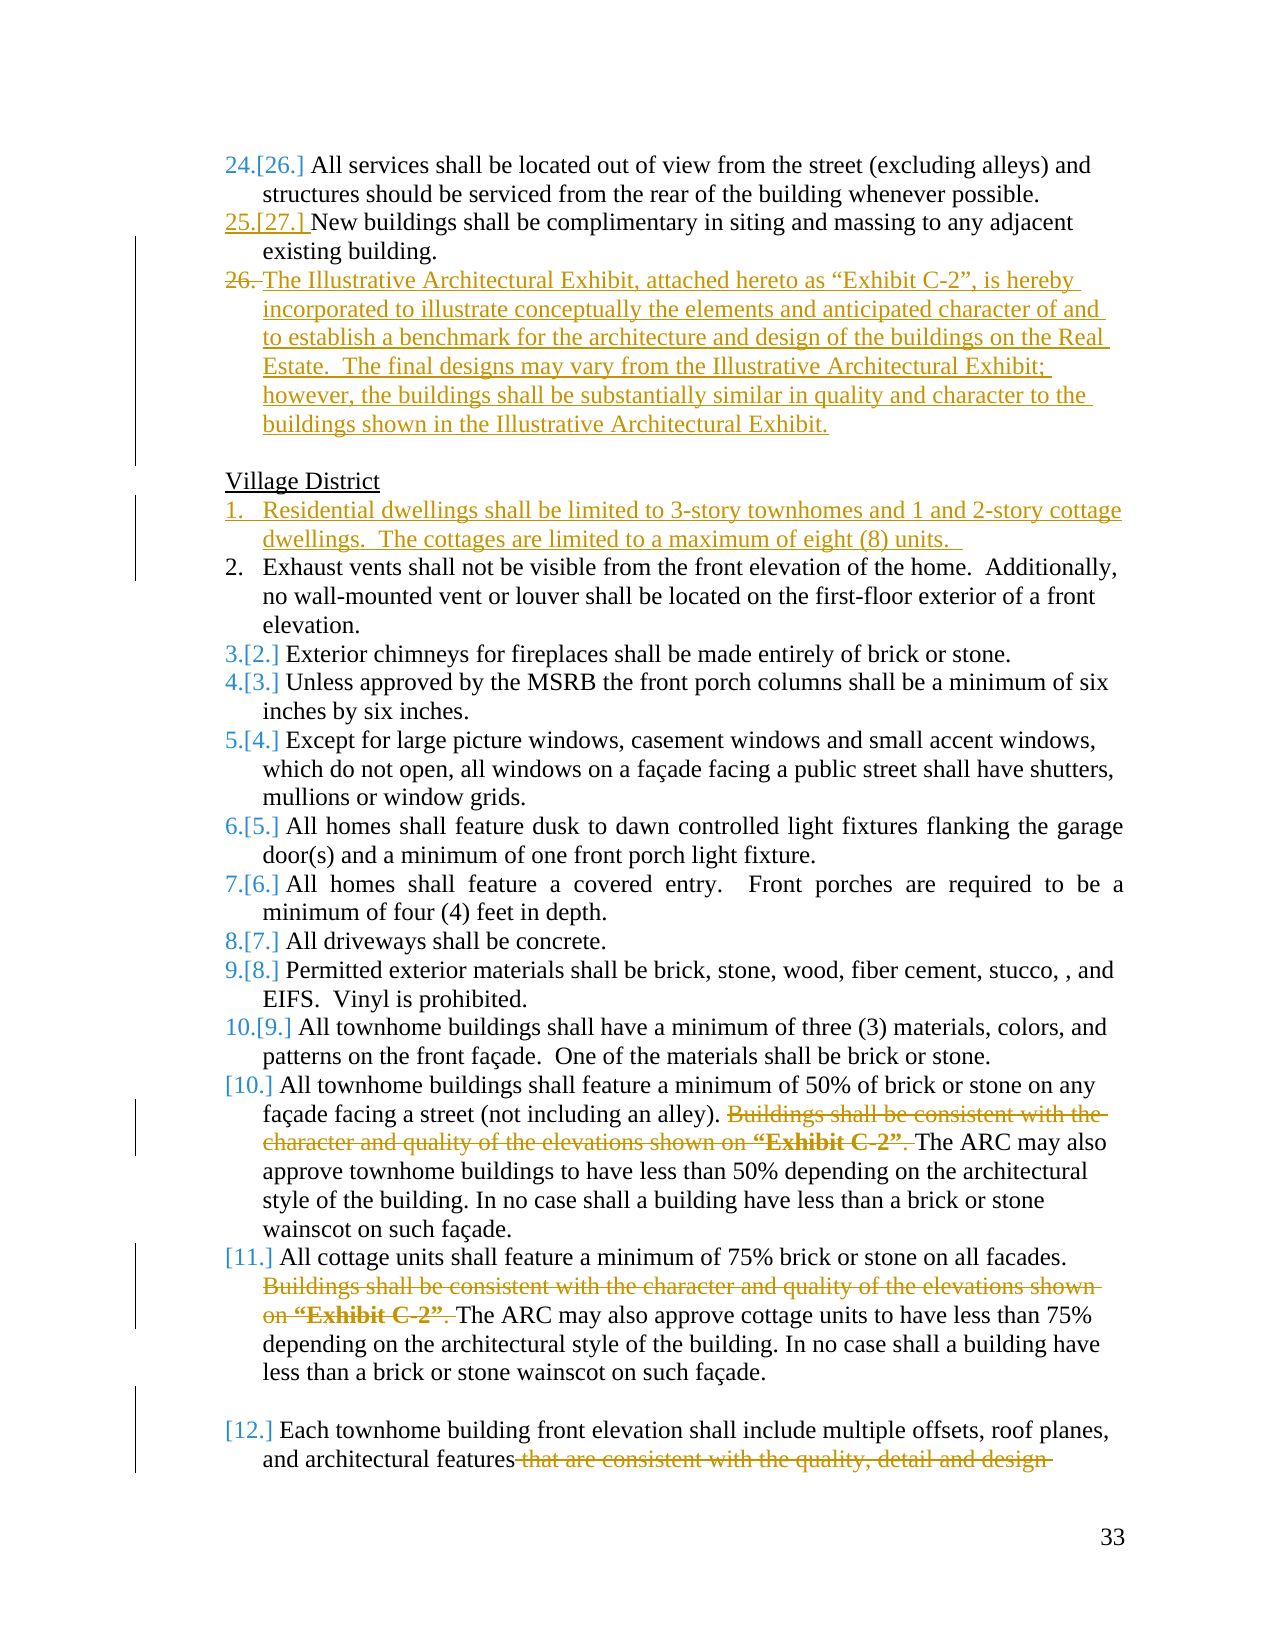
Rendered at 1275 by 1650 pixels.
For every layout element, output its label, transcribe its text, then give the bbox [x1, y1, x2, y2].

list Exterior chimneys for fireplaces shall be made entirely of brick or stone. [225, 639, 1125, 667]
list Permitted exterior materials shall be brick, stone, wood, fiber cement, stucco, , and EIFS. Vinyl is prohibited. [225, 955, 1125, 1012]
list All cottage units shall feature a minimum of 75% brick or stone on all facades. The ARC may also approve cottage units to have less than 75% depending on the architectural style of the building. In no case shall a building have less than a brick or stone wainscot on such façade. [225, 1242, 1125, 1386]
list All townhome buildings shall feature a minimum of 50% of brick or stone on any façade facing a street (not including an alley). The ARC may also approve townhome buildings to have less than 50% depending on the architectural style of the building. In no case shall a building have less than a brick or stone wainscot on such façade. [225, 1070, 1125, 1242]
list Exhaust vents shall not be visible from the front elevation of the home. Additionally, no wall-mounted vent or louver shall be located on the first-floor exterior of a front elevation. [225, 552, 1125, 639]
list Except for large picture windows, casement windows and small accent windows, which do not open, all windows on a façade facing a public street shall have shutters, mullions or window grids. [225, 725, 1125, 811]
list Unless approved by the MSRB the front porch columns shall be a minimum of six inches by six inches. [225, 667, 1125, 725]
list All townhome buildings shall have a minimum of three (3) materials, colors, and patterns on the front façade. One of the materials shall be brick or stone. [225, 1012, 1125, 1070]
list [225, 1415, 1125, 1472]
list All services shall be located out of view from the street (excluding alleys) and structures should be serviced from the rear of the building whenever possible. [225, 150, 1125, 207]
list All homes shall feature a covered entry. Front porches are required to be a minimum of four (4) feet in depth. [225, 869, 1125, 926]
list All driveways shall be concrete. [225, 926, 1125, 955]
text Village District [225, 466, 1125, 495]
list New buildings shall be complimentary in siting and massing to any adjacent existing building. [225, 207, 1125, 265]
list All homes shall feature dusk to dawn controlled light fixtures flanking the garage door(s) and a minimum of one front porch light fixture. [225, 811, 1125, 869]
